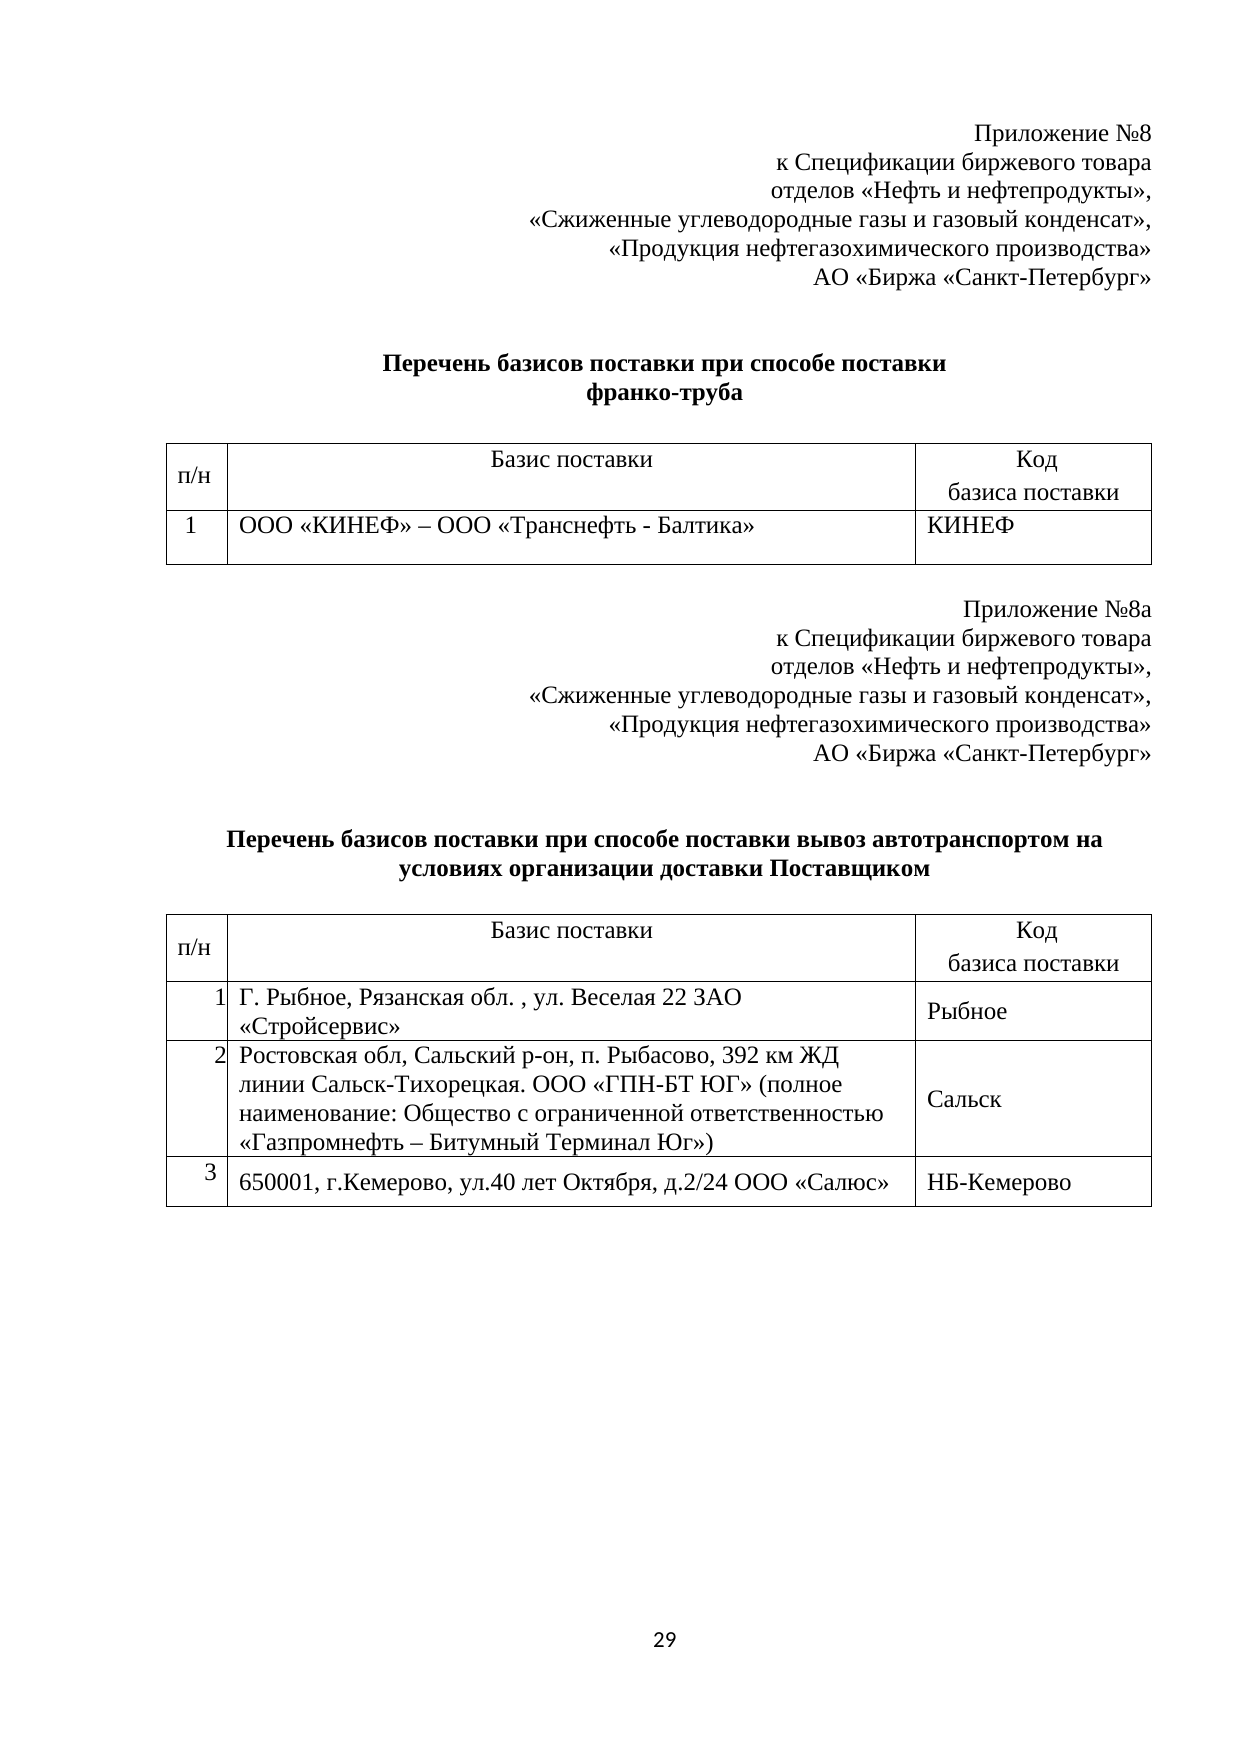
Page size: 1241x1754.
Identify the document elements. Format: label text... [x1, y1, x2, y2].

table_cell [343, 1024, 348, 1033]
text АО «Биржа «Санкт-Петербург» [177, 262, 1152, 291]
text Приложение №8 [177, 118, 1152, 147]
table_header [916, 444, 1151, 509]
text «Продукция нефтегазохимического производства» [177, 233, 1152, 262]
text АО «Биржа «Санкт-Петербург» [177, 738, 1152, 766]
text отделов «Нефть и нефтепродукты», [177, 176, 1152, 204]
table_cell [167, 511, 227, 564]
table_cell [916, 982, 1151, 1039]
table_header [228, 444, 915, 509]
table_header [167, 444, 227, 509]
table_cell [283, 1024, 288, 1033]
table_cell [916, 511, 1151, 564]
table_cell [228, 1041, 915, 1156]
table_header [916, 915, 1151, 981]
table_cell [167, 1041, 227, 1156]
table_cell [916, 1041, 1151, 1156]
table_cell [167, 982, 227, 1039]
text «Сжиженные углеводородные газы и газовый конденсат», [177, 204, 1152, 233]
text «Сжиженные углеводородные газы и газовый конденсат», [177, 680, 1152, 709]
text к Спецификации биржевого товара [177, 147, 1152, 176]
text Перечень базисов поставки при способе поставки вывоз автотранспортом на условиях организации доставки Поставщиком [177, 824, 1152, 881]
text отделов «Нефть и нефтепродукты», [177, 651, 1152, 680]
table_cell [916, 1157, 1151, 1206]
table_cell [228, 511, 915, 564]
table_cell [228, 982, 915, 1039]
text Перечень базисов поставки при способе поставки [177, 348, 1152, 377]
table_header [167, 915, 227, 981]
text к Спецификации биржевого товара [177, 623, 1152, 651]
text Приложение №8а [177, 594, 1152, 623]
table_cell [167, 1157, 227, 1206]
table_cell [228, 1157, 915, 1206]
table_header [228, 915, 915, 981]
text «Продукция нефтегазохимического производства» [177, 709, 1152, 738]
text франко-труба [177, 377, 1152, 406]
